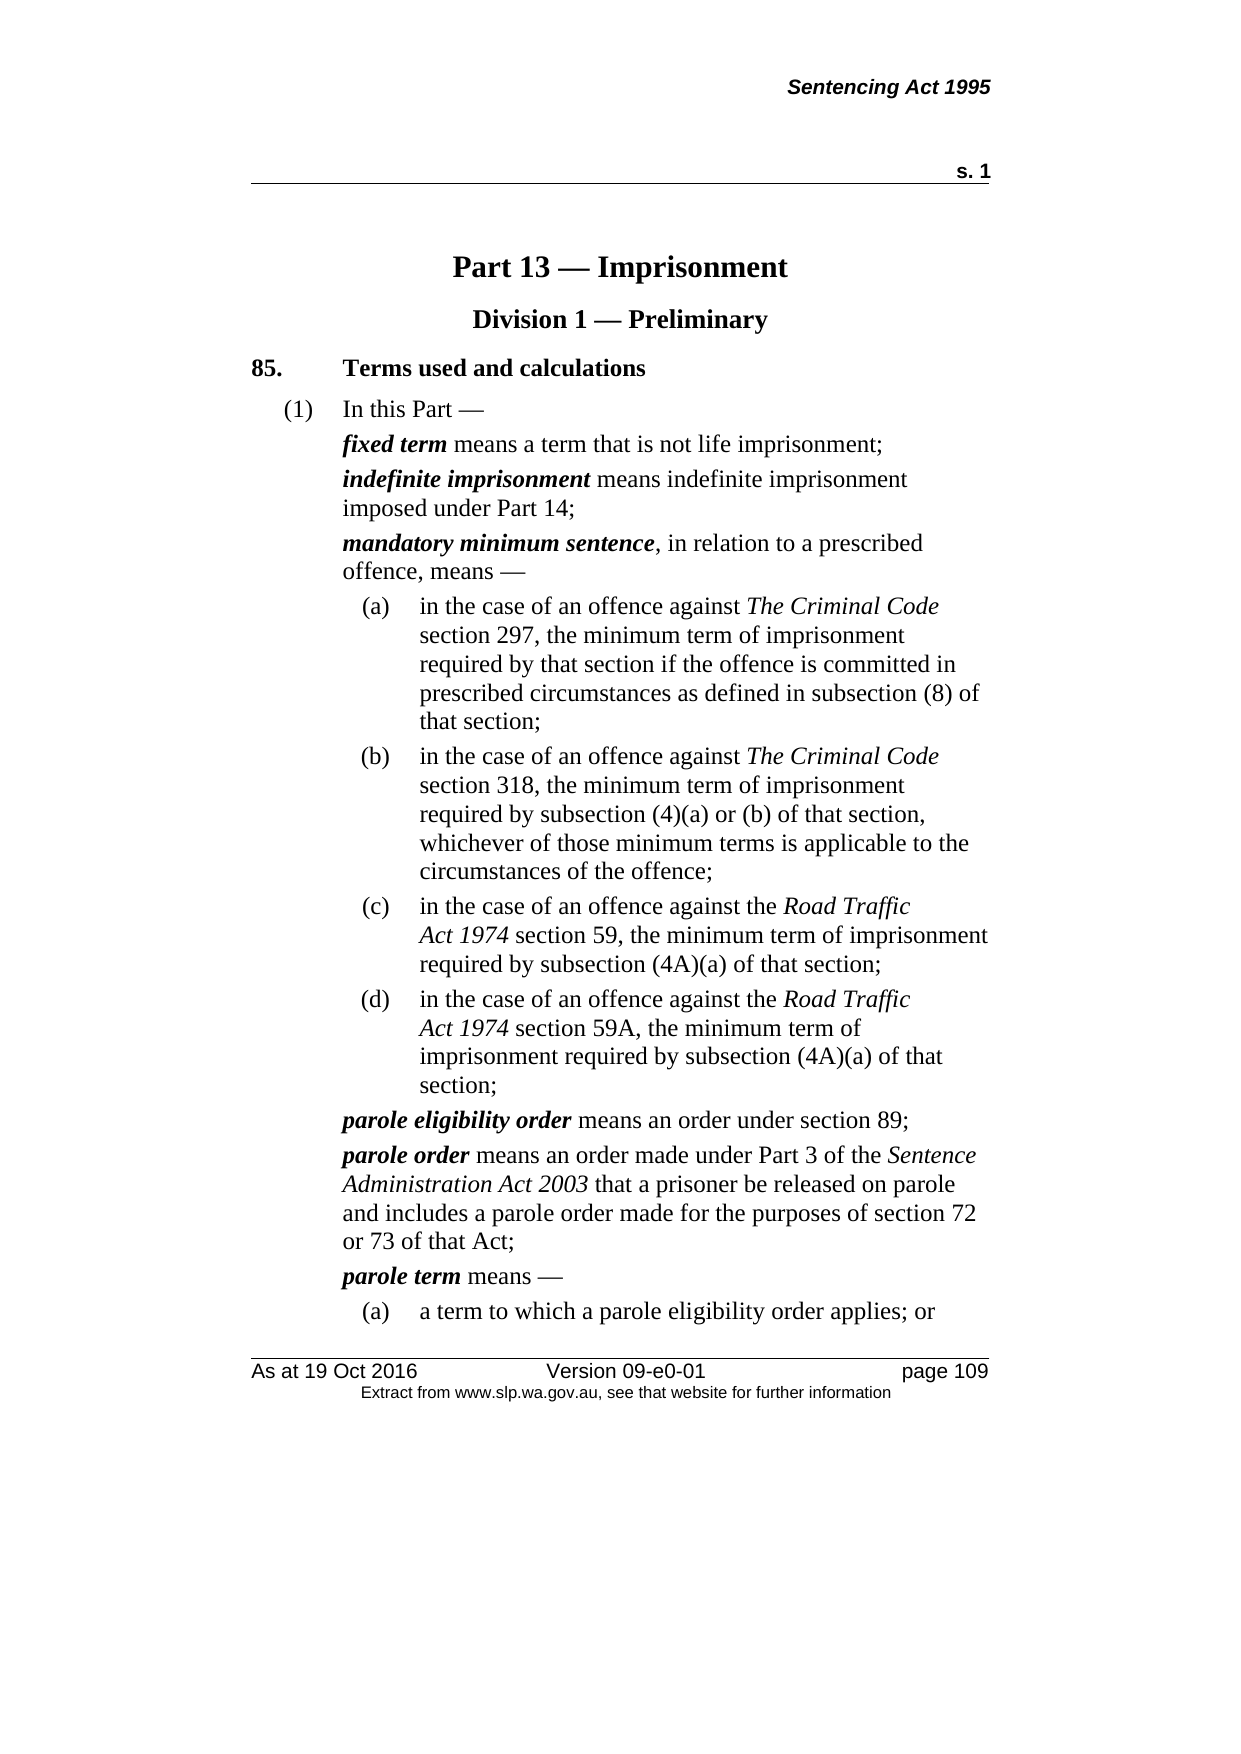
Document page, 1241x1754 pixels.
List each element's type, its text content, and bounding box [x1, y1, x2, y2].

text (1) In this Part — [251, 394, 989, 423]
text fixed term means a term that is not life imprisonment; [251, 429, 989, 458]
subtitle Part 13 — Imprisonment [251, 248, 989, 284]
text indefinite imprisonment means indefinite imprisonment imposed under Part 14; [251, 464, 989, 521]
subtitle Division 1 — Preliminary [251, 303, 989, 334]
text parole term means — [251, 1261, 989, 1290]
text (a) in the case of an offence against The Criminal Code section 297, the minimum term of imprisonment required by that section if the offence is committed in prescribed circumstances as defined in subsection (8) of that section; [251, 591, 989, 735]
text parole eligibility order means an order under section 89; [251, 1105, 989, 1134]
text mandatory minimum sentence, in relation to a prescribed offence, means — [251, 528, 989, 585]
text (b) in the case of an offence against The Criminal Code section 318, the minimum term of imprisonment required by subsection (4)(a) or (b) of that section, whichever of those minimum terms is applicable to the circumstances of the offence; [251, 741, 989, 885]
text parole order means an order made under Part 3 of the Sentence Administration Act 2003 that a prisoner be released on parole and includes a parole order made for the purposes of section 72 or 73 of that Act; [251, 1140, 989, 1255]
text (d) in the case of an offence against the Road Traffic Act 1974 section 59A, the minimum term of imprisonment required by subsection (4A)(a) of that section; [251, 984, 989, 1099]
subtitle 85. Terms used and calculations [251, 353, 989, 381]
text (c) in the case of an offence against the Road Traffic Act 1974 section 59, the minimum term of imprisonment required by subsection (4A)(a) of that section; [251, 891, 989, 978]
text (a) a term to which a parole eligibility order applies; or [251, 1296, 989, 1325]
